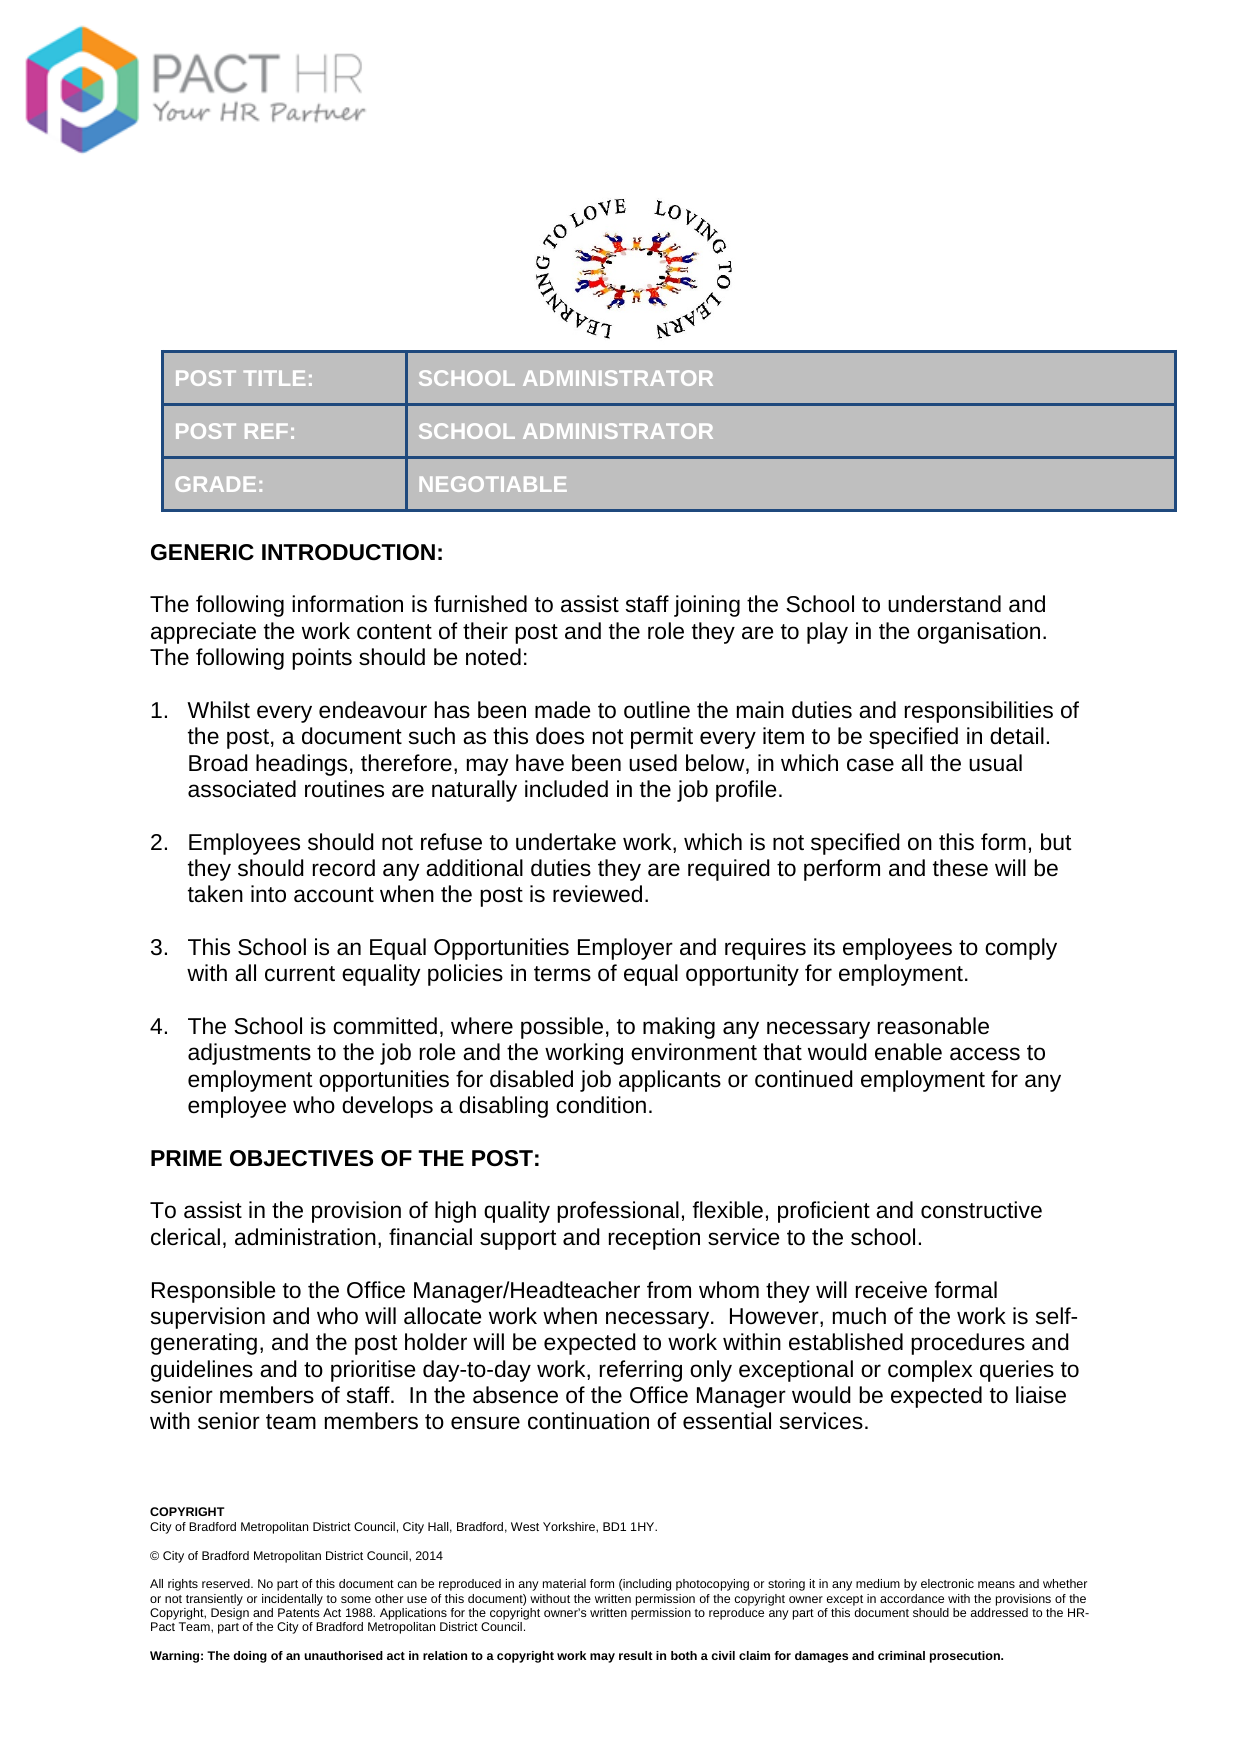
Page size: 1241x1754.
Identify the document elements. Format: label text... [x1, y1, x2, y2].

table_header Post Title: [164, 353, 405, 403]
picture [23, 18, 373, 161]
list This School is an Equal Opportunities Employer and requires its employees to comply with all current equality policies in terms of equal opportunity for employment. [150, 934, 1090, 987]
table_header School administrator [408, 353, 1174, 403]
table_cell Post Ref: [164, 406, 405, 456]
text Prime Objectives of the Post: [150, 1145, 1090, 1171]
text The following information is furnished to assist staff joining the School to understand and appreciate the work content of their post and the role they are to play in the organisation. The following points should be noted: [150, 591, 1090, 670]
list Whilst every endeavour has been made to outline the main duties and responsibilities of the post, a document such as this does not permit every item to be specified in detail. Broad headings, therefore, may have been used below, in which case all the usual associated routines are naturally included in the job profile. [150, 697, 1090, 802]
text Generic Introduction: [150, 539, 1090, 565]
table_cell school administrator [408, 406, 1174, 456]
text Responsible to the Office Manager/Headteacher from whom they will receive formal supervision and who will allocate work when necessary. However, much of the work is self-generating, and the post holder will be expected to work within established procedures and guidelines and to prioritise day-to-day work, referring only exceptional or complex queries to senior members of staff. In the absence of the Office Manager would be expected to liaise with senior team members to ensure continuation of essential services. [150, 1277, 1090, 1435]
table_cell Negotiable [408, 459, 1174, 509]
list Employees should not refuse to undertake work, which is not specified on this form, but they should record any additional duties they are required to perform and these will be taken into account when the post is reviewed. [150, 828, 1090, 908]
text To assist in the provision of high quality professional, flexible, proficient and constructive clerical, administration, financial support and reception service to the school. [150, 1197, 1090, 1250]
table_cell Grade: [164, 459, 405, 509]
list The School is committed, where possible, to making any necessary reasonable adjustments to the job role and the working environment that would enable access to employment opportunities for disabled job applicants or continued employment for any employee who develops a disabling condition. [150, 1013, 1090, 1118]
picture [528, 192, 741, 350]
